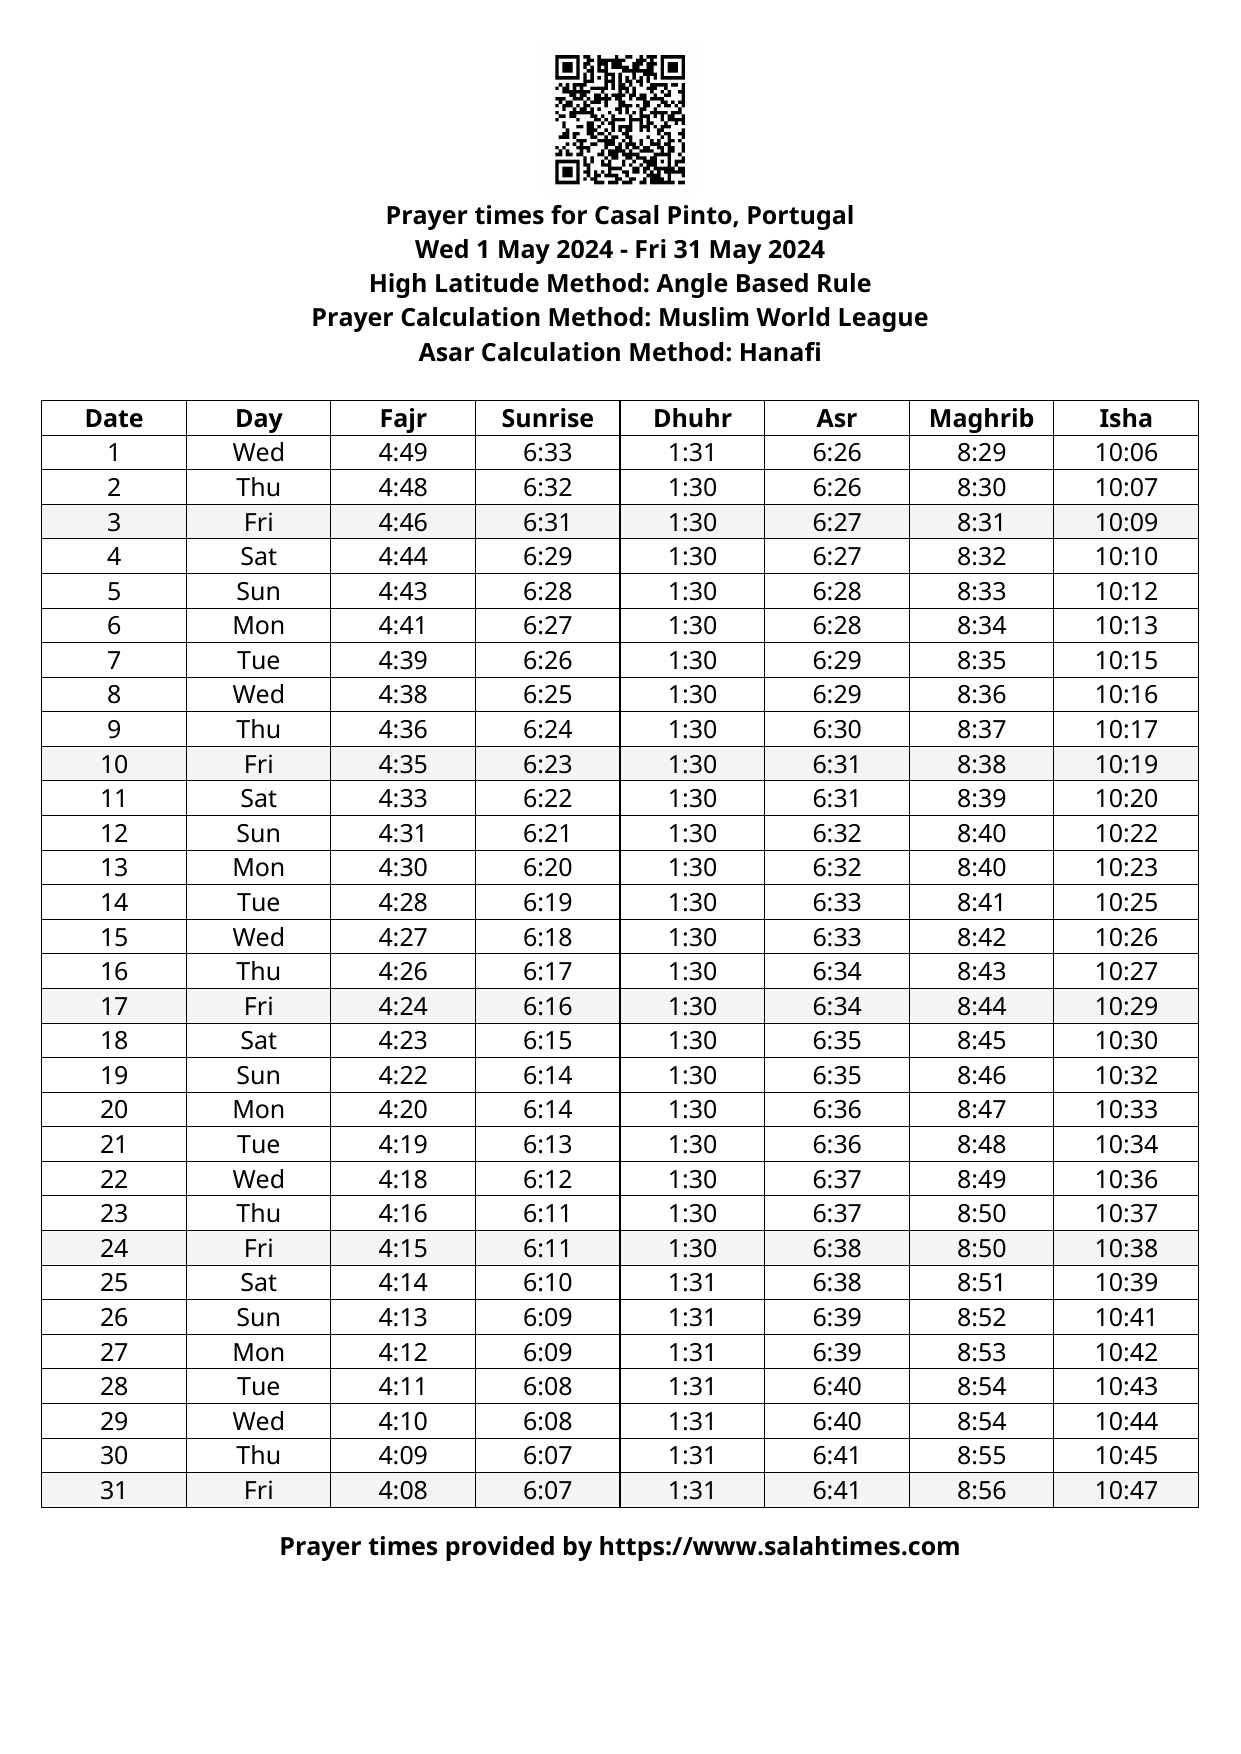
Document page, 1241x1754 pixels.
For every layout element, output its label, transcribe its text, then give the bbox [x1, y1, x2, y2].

table_cell 6:33 [765, 885, 909, 919]
table_cell Thu [187, 954, 330, 988]
table_cell 4:11 [331, 1369, 475, 1403]
table_cell 17 [42, 989, 186, 1022]
table_cell Wed [187, 1404, 330, 1437]
table_cell 8:49 [910, 1162, 1053, 1195]
table_cell 1:30 [621, 505, 764, 538]
table_cell 1:30 [621, 1024, 764, 1057]
table_cell 10:12 [1054, 574, 1198, 607]
table_cell 8:36 [910, 678, 1053, 711]
table_cell 6:39 [765, 1335, 909, 1368]
table_cell 4:19 [331, 1127, 475, 1161]
table_cell 16 [42, 954, 186, 988]
table_cell Tue [187, 885, 330, 919]
table_cell 6:16 [476, 989, 619, 1022]
table_cell Fri [187, 747, 330, 780]
table_cell 4:16 [331, 1196, 475, 1230]
table_cell 6:26 [765, 470, 909, 504]
table_cell 8:40 [910, 816, 1053, 849]
table_cell 26 [42, 1300, 186, 1334]
table_cell 10:43 [1054, 1369, 1198, 1403]
table_cell 8:52 [910, 1300, 1053, 1334]
table_cell Mon [187, 1093, 330, 1126]
table_cell 6:38 [765, 1266, 909, 1299]
table_cell 6:38 [765, 1231, 909, 1264]
table_cell 1:30 [621, 678, 764, 711]
table_cell 8:29 [910, 436, 1053, 469]
table_cell 10:41 [1054, 1300, 1198, 1334]
table_cell 1:30 [621, 851, 764, 884]
table_cell 8:39 [910, 781, 1053, 815]
table_cell Wed [187, 678, 330, 711]
table_cell 10:36 [1054, 1162, 1198, 1195]
table_cell 21 [42, 1127, 186, 1161]
table_cell 6:28 [476, 574, 619, 607]
table_cell Thu [187, 1439, 330, 1472]
table_cell 8:46 [910, 1058, 1053, 1092]
table_cell 6:31 [765, 747, 909, 780]
table_cell 6:27 [765, 505, 909, 538]
table_cell 4:09 [331, 1439, 475, 1472]
table_cell Mon [187, 609, 330, 642]
table_cell 6:26 [765, 436, 909, 469]
table_cell 6:23 [476, 747, 619, 780]
table_cell 6:25 [476, 678, 619, 711]
table_cell Sun [187, 1058, 330, 1092]
table_cell 14 [42, 885, 186, 919]
table_cell 8:44 [910, 989, 1053, 1022]
table_cell 4:08 [331, 1473, 475, 1507]
table_cell Thu [187, 712, 330, 746]
table_cell 8:42 [910, 920, 1053, 953]
table_cell 8:32 [910, 539, 1053, 573]
table_cell 4:33 [331, 781, 475, 815]
table_cell Sat [187, 1266, 330, 1299]
table_cell Thu [187, 470, 330, 504]
table_cell 6:14 [476, 1093, 619, 1126]
table_cell 8:34 [910, 609, 1053, 642]
table_cell 19 [42, 1058, 186, 1092]
table_cell 1:30 [621, 470, 764, 504]
table_cell 4:27 [331, 920, 475, 953]
table_cell 10:39 [1054, 1266, 1198, 1299]
table_cell 10:06 [1054, 436, 1198, 469]
text Asar Calculation Method: Hanafi [42, 334, 1198, 368]
table_header Maghrib [910, 401, 1053, 434]
table_cell 4:30 [331, 851, 475, 884]
table_cell 1:31 [621, 1369, 764, 1403]
table_cell 10:44 [1054, 1404, 1198, 1437]
table_cell 6:28 [765, 609, 909, 642]
table_cell 4:26 [331, 954, 475, 988]
table_cell 6:35 [765, 1024, 909, 1057]
table_cell Fri [187, 1473, 330, 1507]
table_cell 8:56 [910, 1473, 1053, 1507]
table_cell 10:47 [1054, 1473, 1198, 1507]
table_header Dhuhr [621, 401, 764, 434]
table_cell 25 [42, 1266, 186, 1299]
table_cell 23 [42, 1196, 186, 1230]
table_cell 27 [42, 1335, 186, 1368]
table_cell 6:35 [765, 1058, 909, 1092]
table_cell 4:28 [331, 885, 475, 919]
table_cell Fri [187, 989, 330, 1022]
text Prayer Calculation Method: Muslim World League [42, 300, 1198, 334]
table_header Day [187, 401, 330, 434]
table_cell 6:13 [476, 1127, 619, 1161]
table_cell 10:29 [1054, 989, 1198, 1022]
table_cell Sat [187, 781, 330, 815]
table_cell 1:30 [621, 1196, 764, 1230]
table_cell 1:31 [621, 1473, 764, 1507]
table_cell 10:23 [1054, 851, 1198, 884]
table_cell 8 [42, 678, 186, 711]
table_cell 4:31 [331, 816, 475, 849]
table_cell 6:32 [765, 816, 909, 849]
table_cell 4:44 [331, 539, 475, 573]
table_cell 10:15 [1054, 643, 1198, 677]
table_cell 1:31 [621, 1439, 764, 1472]
table_cell 1:30 [621, 1058, 764, 1092]
table_cell 10:25 [1054, 885, 1198, 919]
table_cell 8:45 [910, 1024, 1053, 1057]
table_cell 1:30 [621, 816, 764, 849]
table_cell 5 [42, 574, 186, 607]
table_cell 4:49 [331, 436, 475, 469]
table_cell Tue [187, 1369, 330, 1403]
table_cell 6:29 [765, 678, 909, 711]
table_cell 6:40 [765, 1369, 909, 1403]
table_cell 4:36 [331, 712, 475, 746]
table_cell 10:34 [1054, 1127, 1198, 1161]
table_cell 8:48 [910, 1127, 1053, 1161]
table_cell 8:51 [910, 1266, 1053, 1299]
table_cell 6:41 [765, 1439, 909, 1472]
table_cell 9 [42, 712, 186, 746]
table_header Sunrise [476, 401, 619, 434]
table_cell 10:19 [1054, 747, 1198, 780]
table_cell 6:18 [476, 920, 619, 953]
table_cell 6:27 [476, 609, 619, 642]
table_cell 1:30 [621, 539, 764, 573]
table_cell 8:37 [910, 712, 1053, 746]
table_cell 4:13 [331, 1300, 475, 1334]
table_cell 4:41 [331, 609, 475, 642]
table_cell 1:31 [621, 1300, 764, 1334]
table_cell 6:40 [765, 1404, 909, 1437]
table_cell 6:39 [765, 1300, 909, 1334]
table_cell 10:42 [1054, 1335, 1198, 1368]
table_cell 10:22 [1054, 816, 1198, 849]
table_cell 6:41 [765, 1473, 909, 1507]
table_cell 8:35 [910, 643, 1053, 677]
table_cell Mon [187, 1335, 330, 1368]
table_cell 10:26 [1054, 920, 1198, 953]
table_cell 12 [42, 816, 186, 849]
table_cell Tue [187, 1127, 330, 1161]
table_header Date [42, 401, 186, 434]
table_cell 8:31 [910, 505, 1053, 538]
table_cell 6:12 [476, 1162, 619, 1195]
text Wed 1 May 2024 - Fri 31 May 2024 [42, 232, 1198, 266]
table_cell 1:30 [621, 609, 764, 642]
table_cell 1:30 [621, 920, 764, 953]
table_cell 7 [42, 643, 186, 677]
table_cell 6:20 [476, 851, 619, 884]
table_cell 6:15 [476, 1024, 619, 1057]
table_cell 8:54 [910, 1404, 1053, 1437]
table_cell 6:31 [765, 781, 909, 815]
table_cell 6:09 [476, 1300, 619, 1334]
table_cell 8:47 [910, 1093, 1053, 1126]
table_cell 1:30 [621, 781, 764, 815]
table_cell 6:33 [476, 436, 619, 469]
table_cell 6:36 [765, 1127, 909, 1161]
table_cell Sun [187, 574, 330, 607]
table_cell 6:07 [476, 1473, 619, 1507]
table_cell 4 [42, 539, 186, 573]
table_cell 1:30 [621, 954, 764, 988]
table_cell 10:09 [1054, 505, 1198, 538]
table_cell 4:10 [331, 1404, 475, 1437]
table_cell 8:50 [910, 1196, 1053, 1230]
table_cell 8:53 [910, 1335, 1053, 1368]
table_cell Mon [187, 851, 330, 884]
table_cell 4:20 [331, 1093, 475, 1126]
table_cell 6:08 [476, 1404, 619, 1437]
table_cell 11 [42, 781, 186, 815]
table_cell 6:07 [476, 1439, 619, 1472]
table_cell 8:40 [910, 851, 1053, 884]
table_header Isha [1054, 401, 1198, 434]
table_cell 8:54 [910, 1369, 1053, 1403]
table_cell 6:32 [765, 851, 909, 884]
table_cell 8:38 [910, 747, 1053, 780]
table_cell 6:37 [765, 1196, 909, 1230]
table_cell 1:30 [621, 747, 764, 780]
table_cell 1 [42, 436, 186, 469]
table_cell 10:20 [1054, 781, 1198, 815]
table_cell 1:31 [621, 1404, 764, 1437]
table_cell 10:13 [1054, 609, 1198, 642]
table_cell Tue [187, 643, 330, 677]
table_cell 6:11 [476, 1196, 619, 1230]
table_cell 1:30 [621, 885, 764, 919]
table_cell 6:09 [476, 1335, 619, 1368]
table_cell Wed [187, 1162, 330, 1195]
table_cell Sat [187, 539, 330, 573]
table_cell 10:10 [1054, 539, 1198, 573]
table_cell 10:45 [1054, 1439, 1198, 1472]
table_cell 1:31 [621, 436, 764, 469]
table_cell 8:33 [910, 574, 1053, 607]
table_cell 4:46 [331, 505, 475, 538]
table_cell 1:30 [621, 1093, 764, 1126]
table_cell 4:43 [331, 574, 475, 607]
table_cell 6:11 [476, 1231, 619, 1264]
table_cell 6:29 [765, 643, 909, 677]
table_cell 8:55 [910, 1439, 1053, 1472]
table_cell Sun [187, 816, 330, 849]
table_cell 4:23 [331, 1024, 475, 1057]
table_cell 4:18 [331, 1162, 475, 1195]
table_cell Fri [187, 1231, 330, 1264]
table_cell 6:27 [765, 539, 909, 573]
table_cell 4:22 [331, 1058, 475, 1092]
table_cell 6:08 [476, 1369, 619, 1403]
table_cell 6 [42, 609, 186, 642]
table_cell 1:30 [621, 712, 764, 746]
table_cell 6:21 [476, 816, 619, 849]
table_cell 4:15 [331, 1231, 475, 1264]
table_cell Wed [187, 436, 330, 469]
table_cell Sat [187, 1024, 330, 1057]
table_cell 20 [42, 1093, 186, 1126]
table_cell 10:07 [1054, 470, 1198, 504]
table_cell Thu [187, 1196, 330, 1230]
table_cell 6:24 [476, 712, 619, 746]
table_cell 6:17 [476, 954, 619, 988]
table_cell Fri [187, 505, 330, 538]
table_cell 8:50 [910, 1231, 1053, 1264]
table_cell 10 [42, 747, 186, 780]
table_cell 4:14 [331, 1266, 475, 1299]
table_cell 10:27 [1054, 954, 1198, 988]
table_header Fajr [331, 401, 475, 434]
table_cell 6:34 [765, 954, 909, 988]
table_cell 4:12 [331, 1335, 475, 1368]
table_cell 8:43 [910, 954, 1053, 988]
text Prayer times for Casal Pinto, Portugal [42, 198, 1198, 232]
table_cell 1:30 [621, 643, 764, 677]
table_cell 4:35 [331, 747, 475, 780]
table_cell 13 [42, 851, 186, 884]
table_cell 6:14 [476, 1058, 619, 1092]
table_cell 10:32 [1054, 1058, 1198, 1092]
table_header Asr [765, 401, 909, 434]
table_cell 4:38 [331, 678, 475, 711]
table_cell 6:31 [476, 505, 619, 538]
table_cell 31 [42, 1473, 186, 1507]
table_cell 6:19 [476, 885, 619, 919]
table_cell 1:30 [621, 574, 764, 607]
table_cell 24 [42, 1231, 186, 1264]
table_cell 10:33 [1054, 1093, 1198, 1126]
table_cell 6:34 [765, 989, 909, 1022]
table_cell 6:32 [476, 470, 619, 504]
table_cell 4:48 [331, 470, 475, 504]
table_cell 10:16 [1054, 678, 1198, 711]
table_cell 29 [42, 1404, 186, 1437]
table_cell 10:30 [1054, 1024, 1198, 1057]
table_cell 22 [42, 1162, 186, 1195]
table_cell 10:37 [1054, 1196, 1198, 1230]
table_cell 1:30 [621, 1231, 764, 1264]
table_cell 4:39 [331, 643, 475, 677]
table_cell 6:33 [765, 920, 909, 953]
table_cell 10:17 [1054, 712, 1198, 746]
table_cell 18 [42, 1024, 186, 1057]
table_cell 1:30 [621, 989, 764, 1022]
table_cell 6:37 [765, 1162, 909, 1195]
text Prayer times provided by https://www.salahtimes.com [42, 1528, 1198, 1563]
picture [542, 41, 699, 198]
table_cell 8:41 [910, 885, 1053, 919]
table_cell 1:31 [621, 1266, 764, 1299]
table_cell 1:30 [621, 1162, 764, 1195]
table_cell 6:10 [476, 1266, 619, 1299]
table_cell 10:38 [1054, 1231, 1198, 1264]
text High Latitude Method: Angle Based Rule [42, 266, 1198, 300]
table_cell 15 [42, 920, 186, 953]
table_cell 6:22 [476, 781, 619, 815]
table_cell 8:30 [910, 470, 1053, 504]
table_cell Wed [187, 920, 330, 953]
table_cell Sun [187, 1300, 330, 1334]
table_cell 3 [42, 505, 186, 538]
table_cell 6:26 [476, 643, 619, 677]
table_cell 6:28 [765, 574, 909, 607]
table_cell 1:31 [621, 1335, 764, 1368]
table_cell 2 [42, 470, 186, 504]
table_cell 4:24 [331, 989, 475, 1022]
table_cell 6:30 [765, 712, 909, 746]
table_cell 6:29 [476, 539, 619, 573]
table_cell 30 [42, 1439, 186, 1472]
table_cell 28 [42, 1369, 186, 1403]
table_cell 1:30 [621, 1127, 764, 1161]
table_cell 6:36 [765, 1093, 909, 1126]
